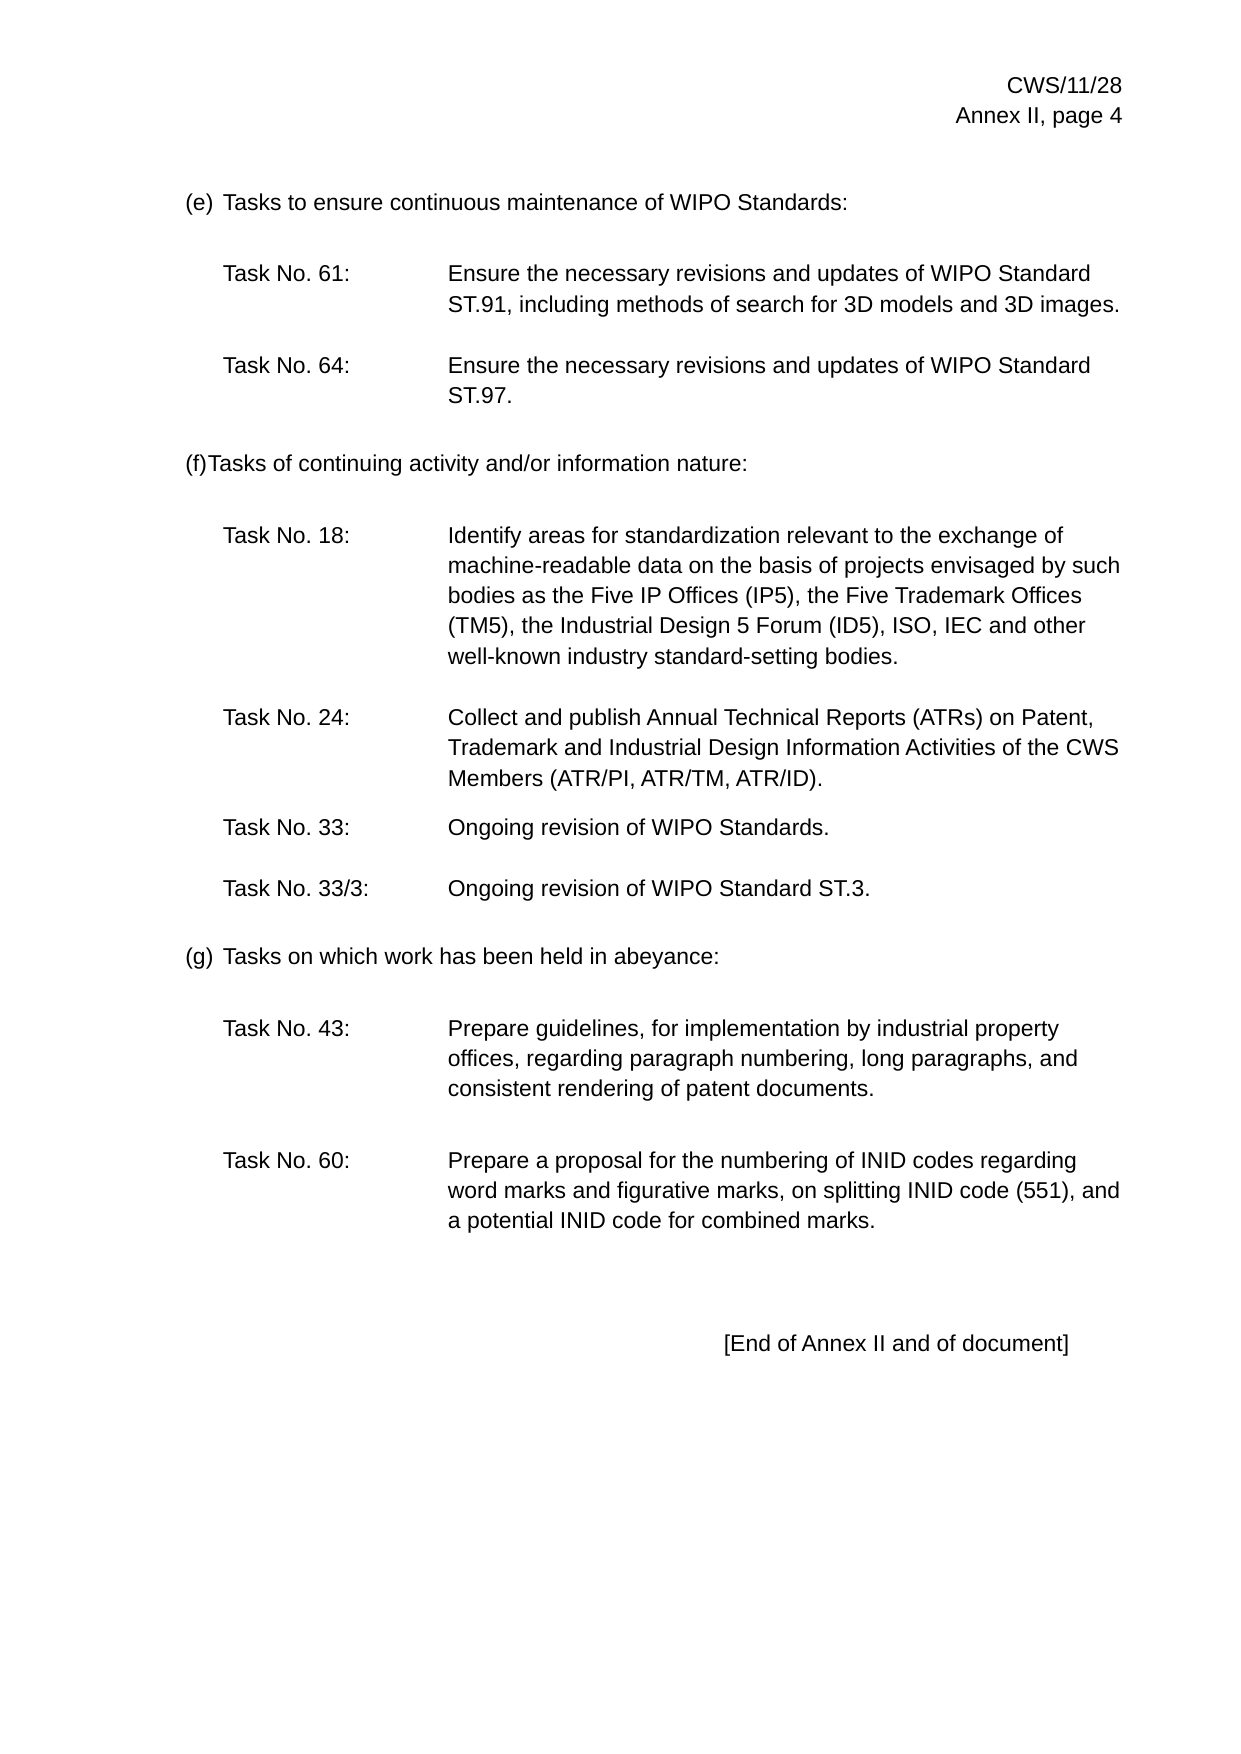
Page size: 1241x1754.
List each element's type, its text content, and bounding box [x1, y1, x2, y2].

text Task No. 33/3: Ongoing revision of WIPO Standard ST.3. [223, 875, 1122, 901]
text Task No. 43: Prepare guidelines, for implementation by industrial property offices, regarding paragraph numbering, long paragraphs, and consistent rendering of patent documents. [223, 1014, 1122, 1101]
list Tasks to ensure continuous maintenance of WIPO Standards: [185, 188, 1122, 215]
text Task No. 61: Ensure the necessary revisions and updates of WIPO Standard ST.91, including methods of search for 3D models and 3D images. [223, 260, 1122, 317]
text Task No. 60: Prepare a proposal for the numbering of INID codes regarding word marks and figurative marks, on splitting INID code (551), and a potential INID code for combined marks. [223, 1147, 1122, 1234]
text Task No. 64: Ensure the necessary revisions and updates of WIPO Standard ST.97. [223, 352, 1122, 409]
list Tasks of continuing activity and/or information nature: [185, 450, 1122, 476]
text Task No. 33: Ongoing revision of WIPO Standards. [223, 813, 1122, 840]
list Tasks on which work has been held in abeyance: [185, 943, 1122, 969]
text Task No. 24: Collect and publish Annual Technical Reports (ATRs) on Patent, Trademark and Industrial Design Information Activities of the CWS Members (ATR/PI, ATR/TM, ATR/ID). [223, 704, 1122, 791]
text Task No. 18: Identify areas for standardization relevant to the exchange of machine-readable data on the basis of projects envisaged by such bodies as the Five IP Offices (IP5), the Five Trademark Offices (TM5), the Industrial Design 5 Forum (ID5), ISO, IEC and other well-known industry standard-setting bodies. [223, 522, 1122, 669]
text [End of Annex II and of document] [724, 1330, 1076, 1357]
